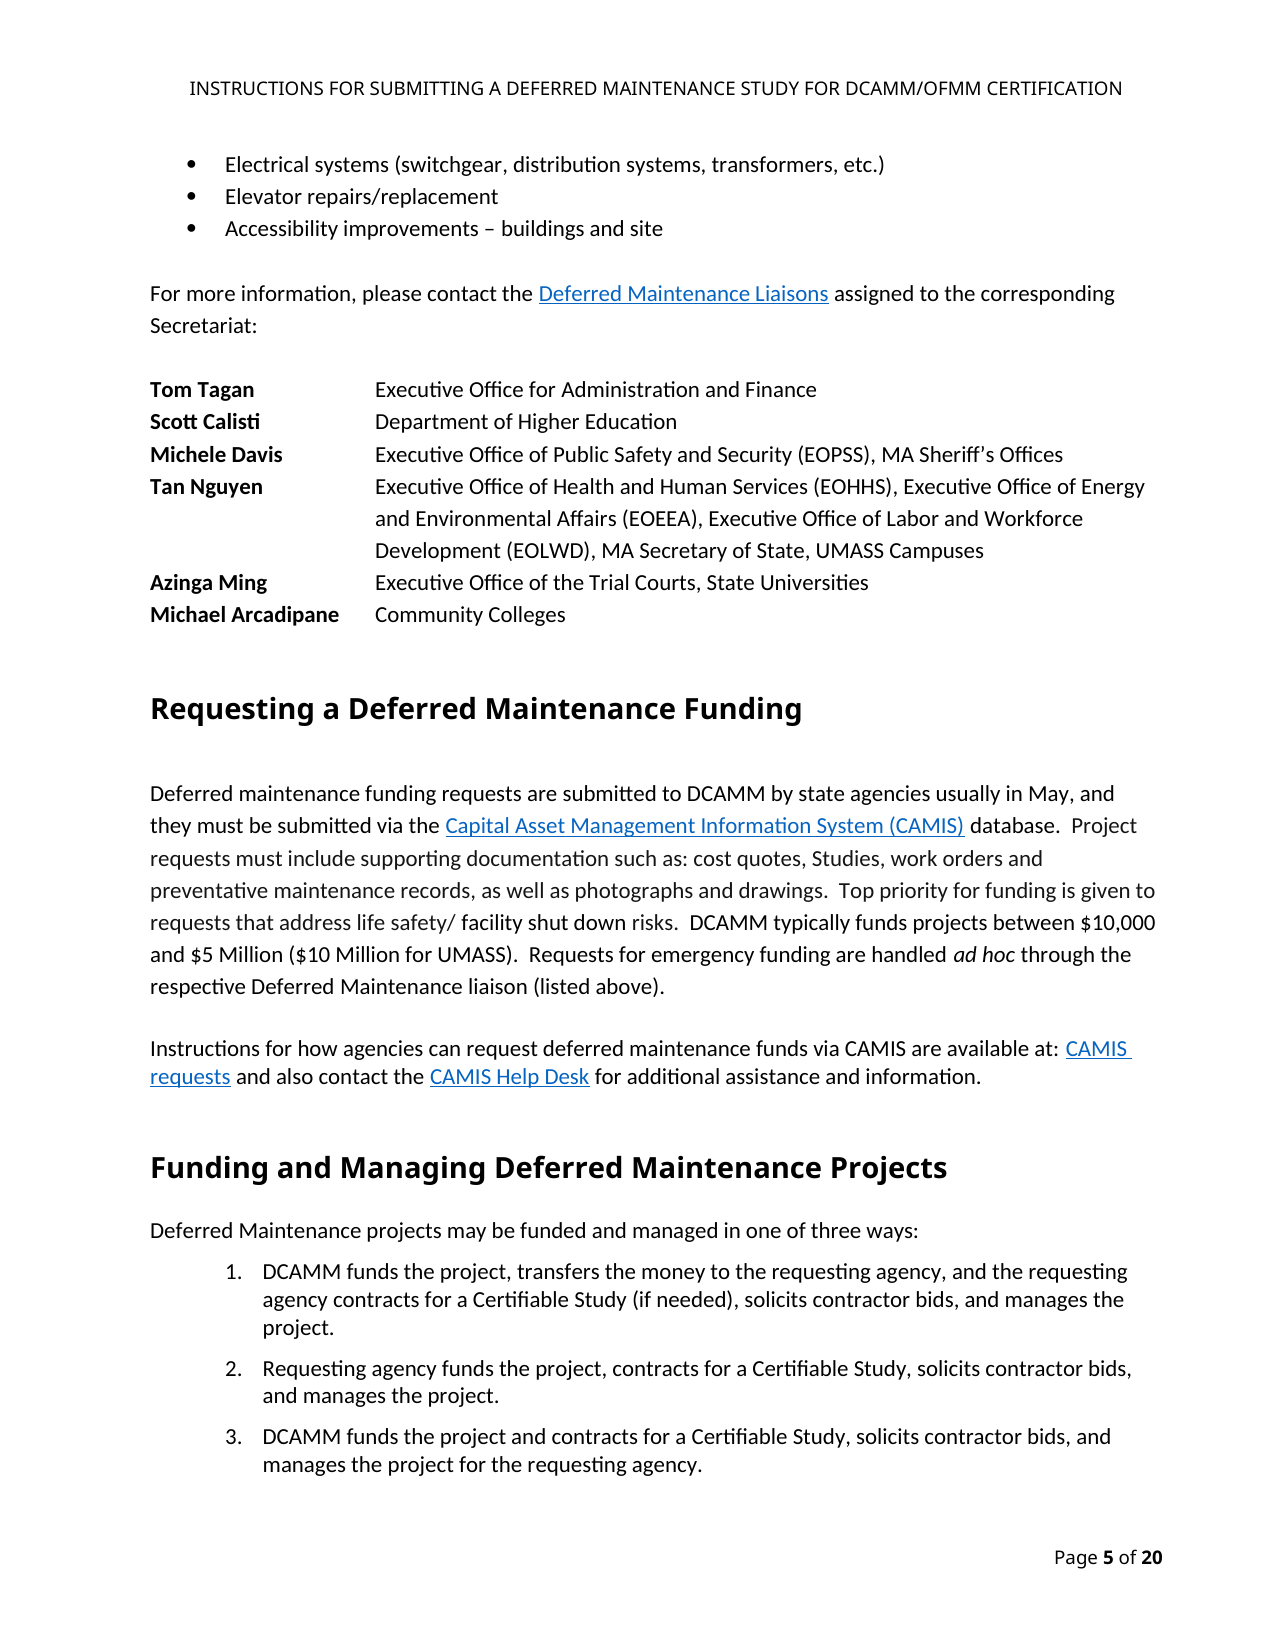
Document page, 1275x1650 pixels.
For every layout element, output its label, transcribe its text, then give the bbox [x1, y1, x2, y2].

text Tom Tagan Executive Office for Administration and Finance [150, 375, 1162, 403]
text Deferred Maintenance projects may be funded and managed in one of three ways: [150, 1217, 1162, 1244]
text Instructions for how agencies can request deferred maintenance funds via CAMIS are available at: CAMIS requests and also contact the CAMIS Help Desk for additional assistance and information. [150, 1034, 1162, 1118]
list DCAMM funds the project, transfers the money to the requesting agency, and the requesting agency contracts for a Certifiable Study (if needed), solicits contractor bids, and manages the project. [225, 1257, 1162, 1341]
list Electrical systems (switchgear, distribution systems, transformers, etc.) [187, 150, 1162, 178]
text Funding and Managing Deferred Maintenance Projects [150, 1148, 1162, 1187]
text For more information, please contact the Deferred Maintenance Liaisons assigned to the corresponding Secretariat: [150, 279, 1162, 339]
text Michael Arcadipane Community Colleges [150, 601, 1162, 629]
list Requesting agency funds the project, contracts for a Certifiable Study, solicits contractor bids, and manages the project. [225, 1354, 1162, 1410]
text Requesting a Deferred Maintenance Funding [150, 688, 1162, 728]
list Elevator repairs/replacement [187, 182, 1162, 210]
text Azinga Ming Executive Office of the Trial Courts, State Universities [150, 568, 1162, 596]
text Scott Calisti Department of Higher Education [150, 407, 1162, 436]
text Tan Nguyen Executive Office of Health and Human Services (EOHHS), Executive Office of Energy and Environmental Affairs (EOEEA), Executive Office of Labor and Workforce Development (EOLWD), MA Secretary of State, UMASS Campuses [150, 472, 1162, 564]
text Deferred maintenance funding requests are submitted to DCAMM by state agencies usually in May, and they must be submitted via the Capital Asset Management Information System (CAMIS) database. Project requests must include supporting documentation such as: cost quotes, Studies, work orders and preventative maintenance records, as well as photographs and drawings. Top priority for funding is given to requests that address life safety/ facility shut down risks. DCAMM typically funds projects between $10,000 and $5 Million ($10 Million for UMASS). Requests for emergency funding are handled ad hoc through the respective Deferred Maintenance liaison (listed above). [150, 779, 1162, 1000]
text Michele Davis Executive Office of Public Safety and Security (EOPSS), MA Sheriff’s Offices [150, 440, 1162, 468]
list DCAMM funds the project and contracts for a Certifiable Study, solicits contractor bids, and manages the project for the requesting agency. [225, 1422, 1162, 1478]
list Accessibility improvements – buildings and site [187, 214, 1162, 242]
